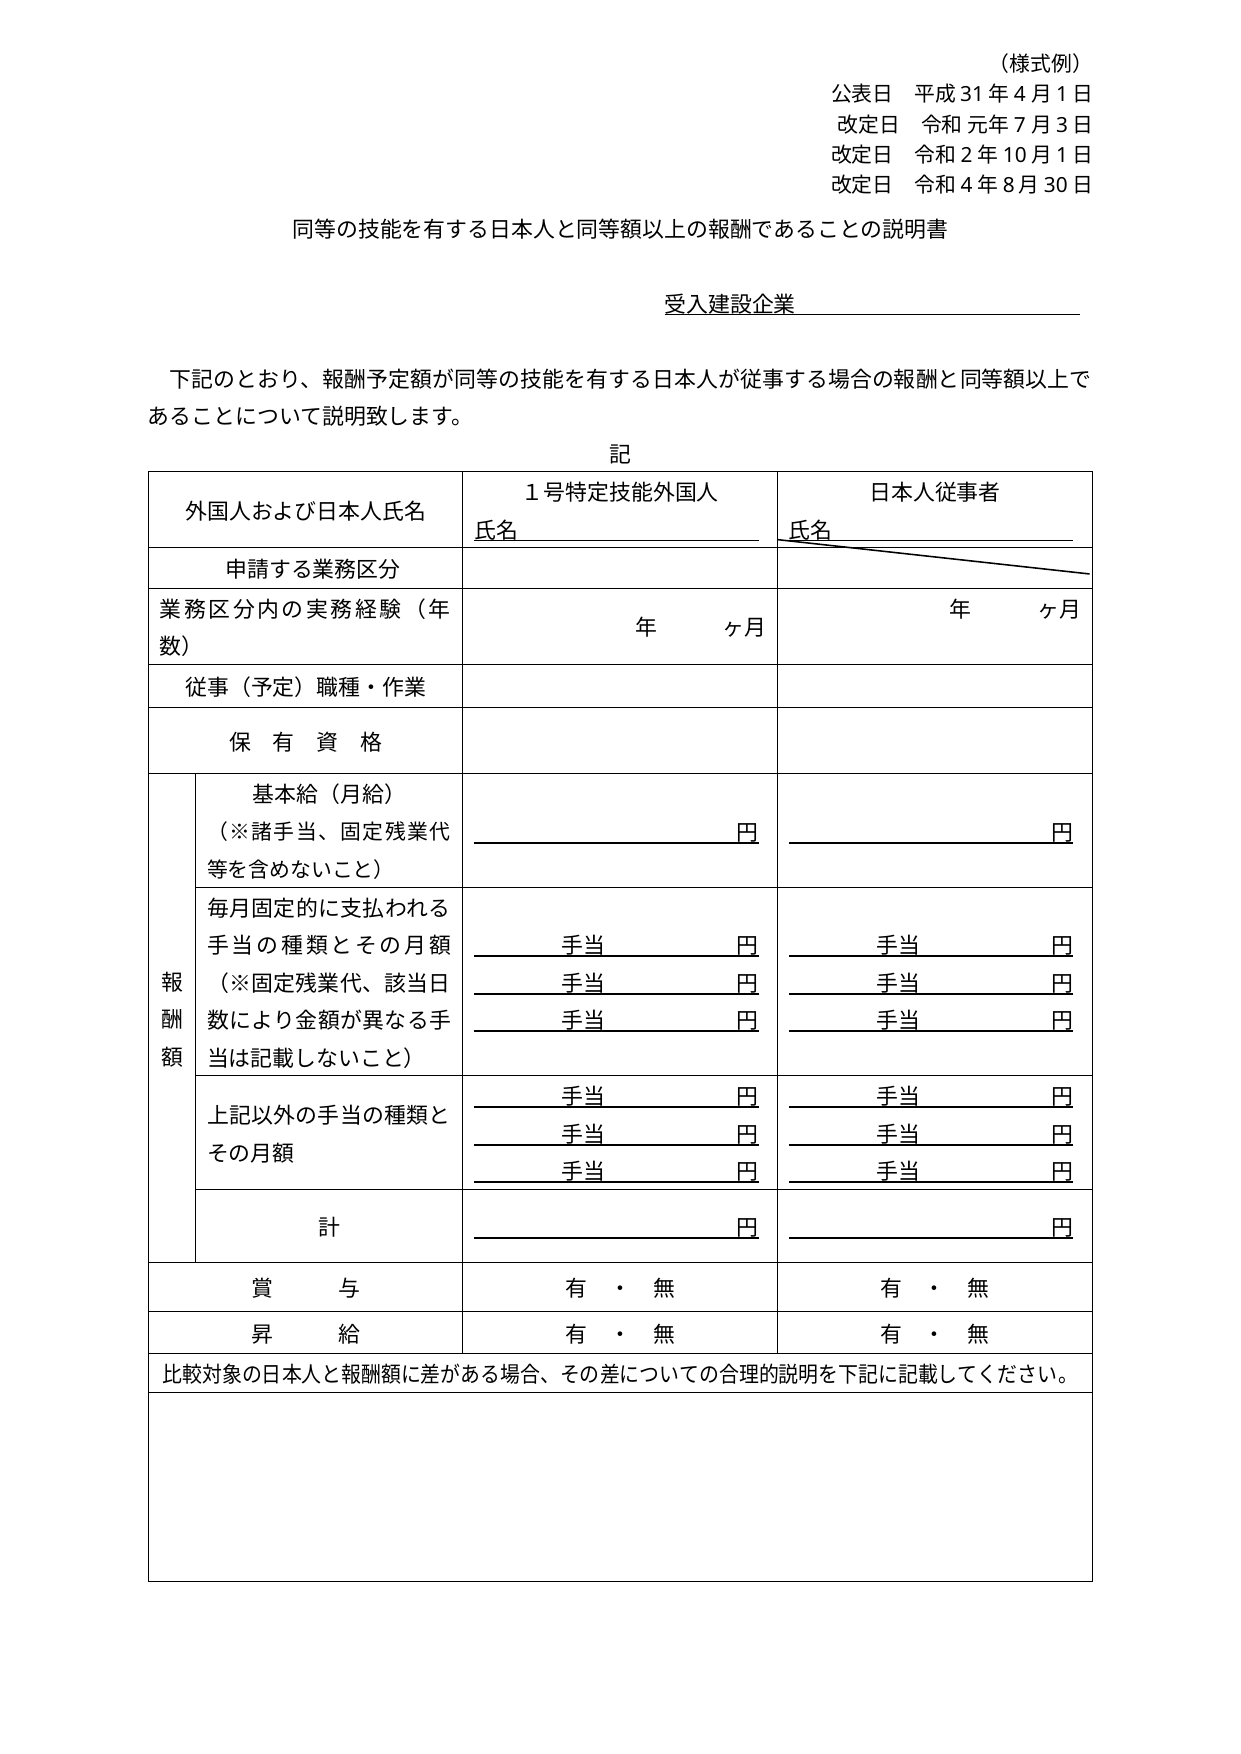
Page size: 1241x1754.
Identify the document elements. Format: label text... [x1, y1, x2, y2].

table_header 日本人従事者 氏名 [778, 472, 1092, 547]
table_cell 計 [196, 1190, 462, 1262]
subtitle 記 [148, 434, 1092, 471]
table_cell [463, 665, 777, 707]
table_cell [463, 708, 777, 773]
table_cell [778, 548, 1092, 588]
table_cell 年 ヶ月 [778, 589, 1092, 664]
table_cell 手当 円 手当 円 手当 円 [463, 888, 777, 1075]
table_cell 手当 円 手当 円 手当 円 [463, 1076, 777, 1189]
table_cell 円 [463, 1190, 777, 1262]
table_cell 保 有 資 格 [149, 708, 462, 773]
table_cell 有 ・ 無 [463, 1263, 777, 1311]
table_cell 申請する業務区分 [149, 548, 462, 588]
table_cell 有 ・ 無 [778, 1312, 1092, 1353]
text 下記のとおり、報酬予定額が同等の技能を有する日本人が従事する場合の報酬と同等額以上であることについて説明致します。 [148, 359, 1092, 434]
table_header １号特定技能外国人 氏名 [463, 472, 777, 547]
table_cell 手当 円 手当 円 手当 円 [778, 888, 1092, 1075]
text 同等の技能を有する日本人と同等額以上の報酬であることの説明書 [148, 209, 1092, 246]
table_cell 円 [463, 774, 777, 887]
table_cell 上記以外の手当の種類とその月額 [196, 1076, 462, 1189]
table_cell 手当 円 手当 円 手当 円 [778, 1076, 1092, 1189]
table_cell 毎月固定的に支払われる手当の種類とその月額（※固定残業代、該当日数により金額が異なる手当は記載しないこと） [196, 888, 462, 1075]
table_cell 昇 給 [149, 1312, 462, 1353]
table_cell 有 ・ 無 [463, 1312, 777, 1353]
table_cell 従事（予定）職種・作業 [149, 665, 462, 707]
table_cell 報 酬 額 [149, 774, 195, 1262]
table_cell [463, 548, 777, 588]
table_cell 比較対象の日本人と報酬額に差がある場合、その差についての合理的説明を下記に記載してください。 [149, 1354, 1092, 1392]
table_header 外国人および日本人氏名 [149, 472, 462, 547]
table_cell [149, 1393, 1092, 1581]
table_cell 年 ヶ月 [463, 589, 777, 664]
table_cell [778, 665, 1092, 707]
table_cell 業務区分内の実務経験（年数） [149, 589, 462, 664]
table_cell 円 [778, 1190, 1092, 1262]
table_cell 円 [778, 774, 1092, 887]
table_cell 有 ・ 無 [778, 1263, 1092, 1311]
table_cell 賞 与 [149, 1263, 462, 1311]
text 受入建設企業 [664, 284, 1092, 321]
table_cell 基本給（月給） （※諸手当、固定残業代等を含めないこと） [196, 774, 462, 887]
table_cell [778, 708, 1092, 773]
